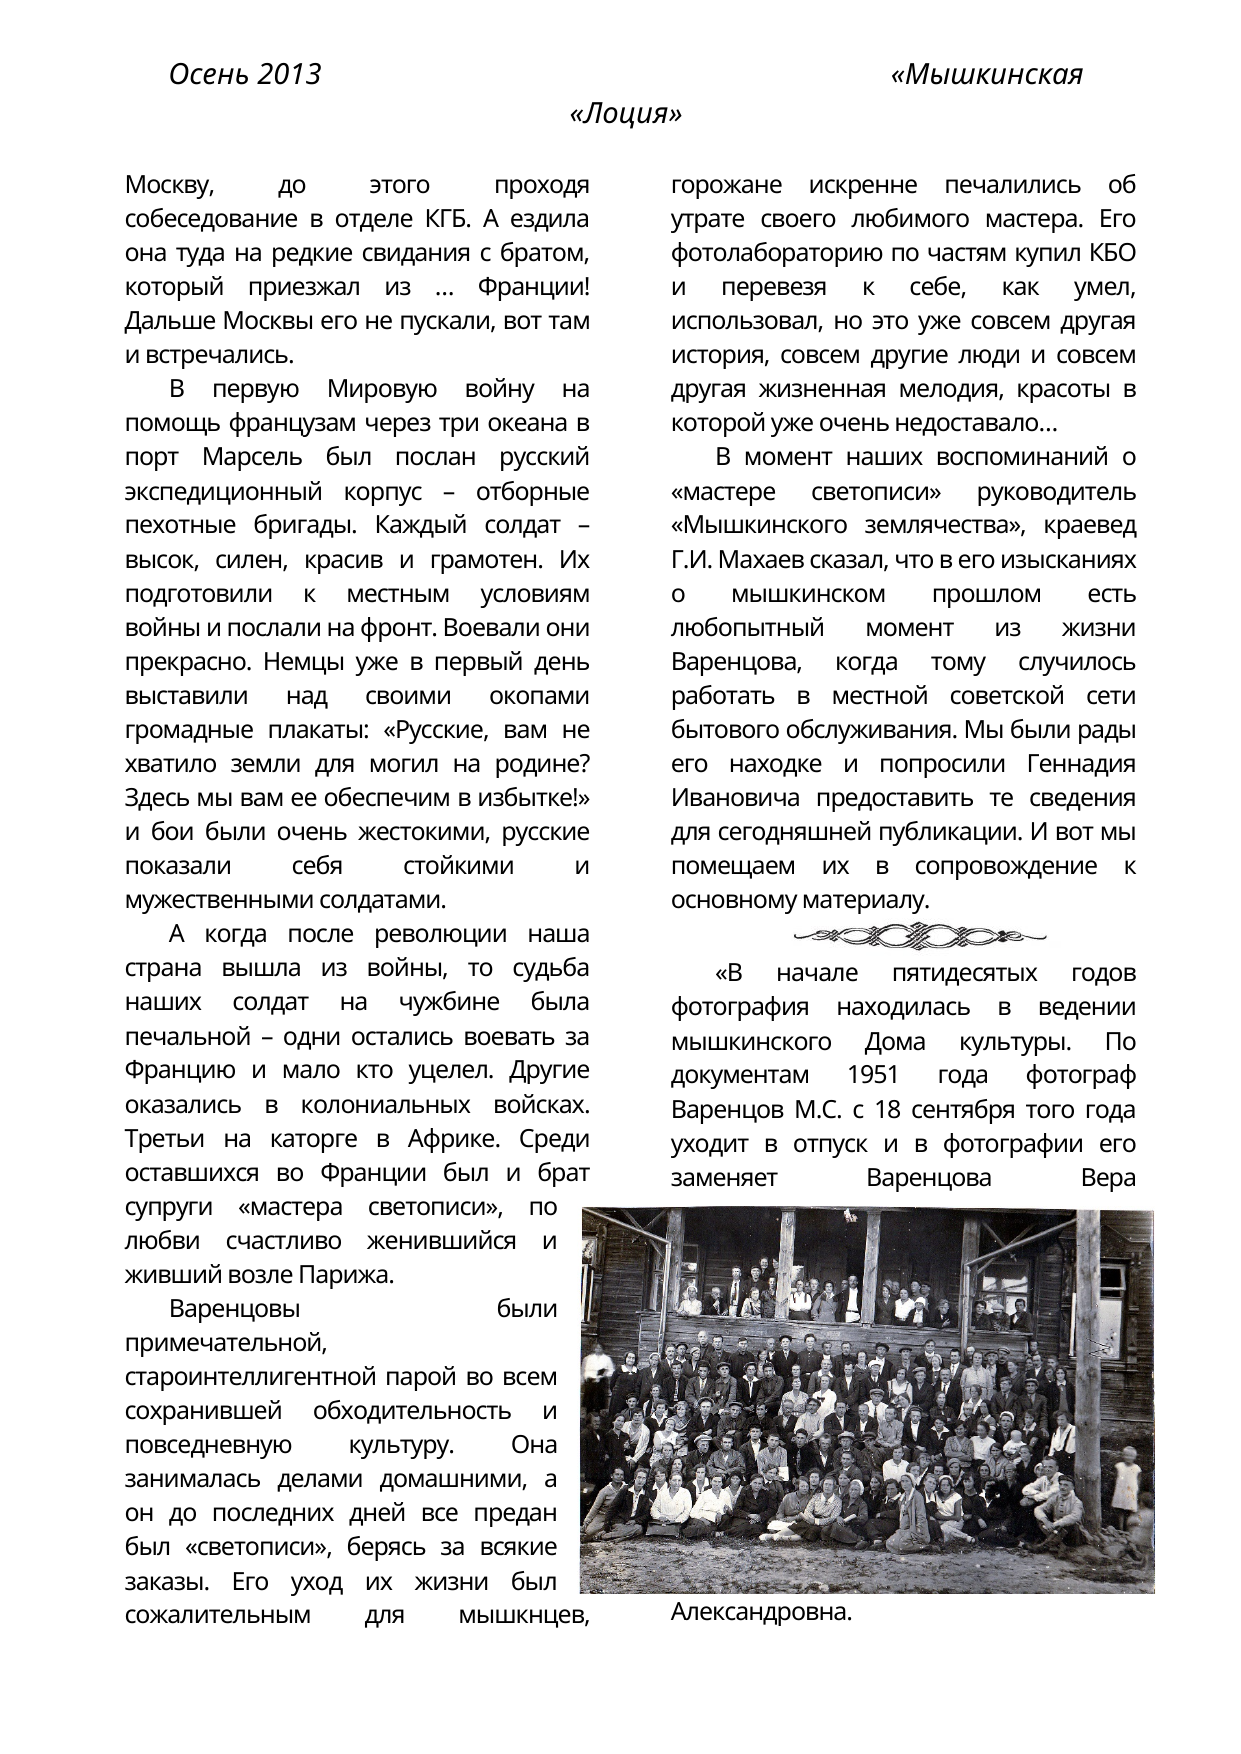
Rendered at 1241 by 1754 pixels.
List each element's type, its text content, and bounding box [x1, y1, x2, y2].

text В первую Мировую войну на помощь французам через три океана в порт Марсель был послан русский экспедиционный корпус – отборные пехотные бригады. Каждый солдат – высок, силен, красив и грамотен. Их подготовили к местным условиям войны и послали на фронт. Воевали они прекрасно. Немцы уже в первый день выставили над своими окопами громадные плакаты: «Русские, вам не хватило земли для могил на родине? Здесь мы вам ее обеспечим в избытке!» и бои были очень жестокими, русские показали себя стойкими и мужественными солдатами. [124, 371, 591, 916]
picture [790, 916, 1062, 956]
text А когда после революции наша страна вышла из войны, то судьба наших солдат на чужбине была печальной – одни остались воевать за Францию и мало кто уцелел. Другие оказались в колониальных войсках. Третьи на каторге в Африке. Среди оставшихся во Франции был и брат супруги «мастера светописи», по любви счастливо женившийся и живший возле Парижа. [124, 916, 591, 1291]
picture [577, 1206, 1155, 1594]
text Варенцовы были примечательной, староинтеллигентной парой во всем сохранившей обходительность и повседневную культуру. Она занималась делами домашними, а он до последних дней все предан был «светописи», берясь за всякие заказы. Его уход их жизни был сожалительным для мышкнцев, горожане искренне печалились об утрате своего любимого мастера. Его фотолабораторию по частям купил КБО и перевезя к себе, как умел, использовал, но это уже совсем другая история, совсем другие люди и совсем другая жизненная мелодия, красоты в которой уже очень недоставало… [124, 1291, 591, 1631]
text Варенцовы были примечательной, староинтеллигентной парой во всем сохранившей обходительность и повседневную культуру. Она занималась делами домашними, а он до последних дней все предан был «светописи», берясь за всякие заказы. Его уход их жизни был сожалительным для мышкнцев, горожане искренне печалились об утрате своего любимого мастера. Его фотолабораторию по частям купил КБО и перевезя к себе, как умел, использовал, но это уже совсем другая история, совсем другие люди и совсем другая жизненная мелодия, красоты в которой уже очень недоставало… [671, 167, 1137, 439]
text «В начале пятидесятых годов фотография находилась в ведении мышкинского Дома культуры. По документам 1951 года фотограф Варенцов М.С. с 18 сентября того года уходит в отпуск и в фотографии его заменяет Варенцова Вера Александровна. [671, 1594, 1137, 1628]
text «В начале пятидесятых годов фотография находилась в ведении мышкинского Дома культуры. По документам 1951 года фотограф Варенцов М.С. с 18 сентября того года уходит в отпуск и в фотографии его заменяет Варенцова Вера Александровна. [671, 955, 1137, 1206]
text В момент наших воспоминаний о «мастере светописи» руководитель «Мышкинского землячества», краевед Г.И. Махаев сказал, что в его изысканиях о мышкинском прошлом есть любопытный момент из жизни Варенцова, когда тому случилось работать в местной советской сети бытового обслуживания. Мы были рады его находке и попросили Геннадия Ивановича предоставить те сведения для сегодняшней публикации. И вот мы помещаем их в сопровождение к основному материалу. [671, 439, 1137, 916]
